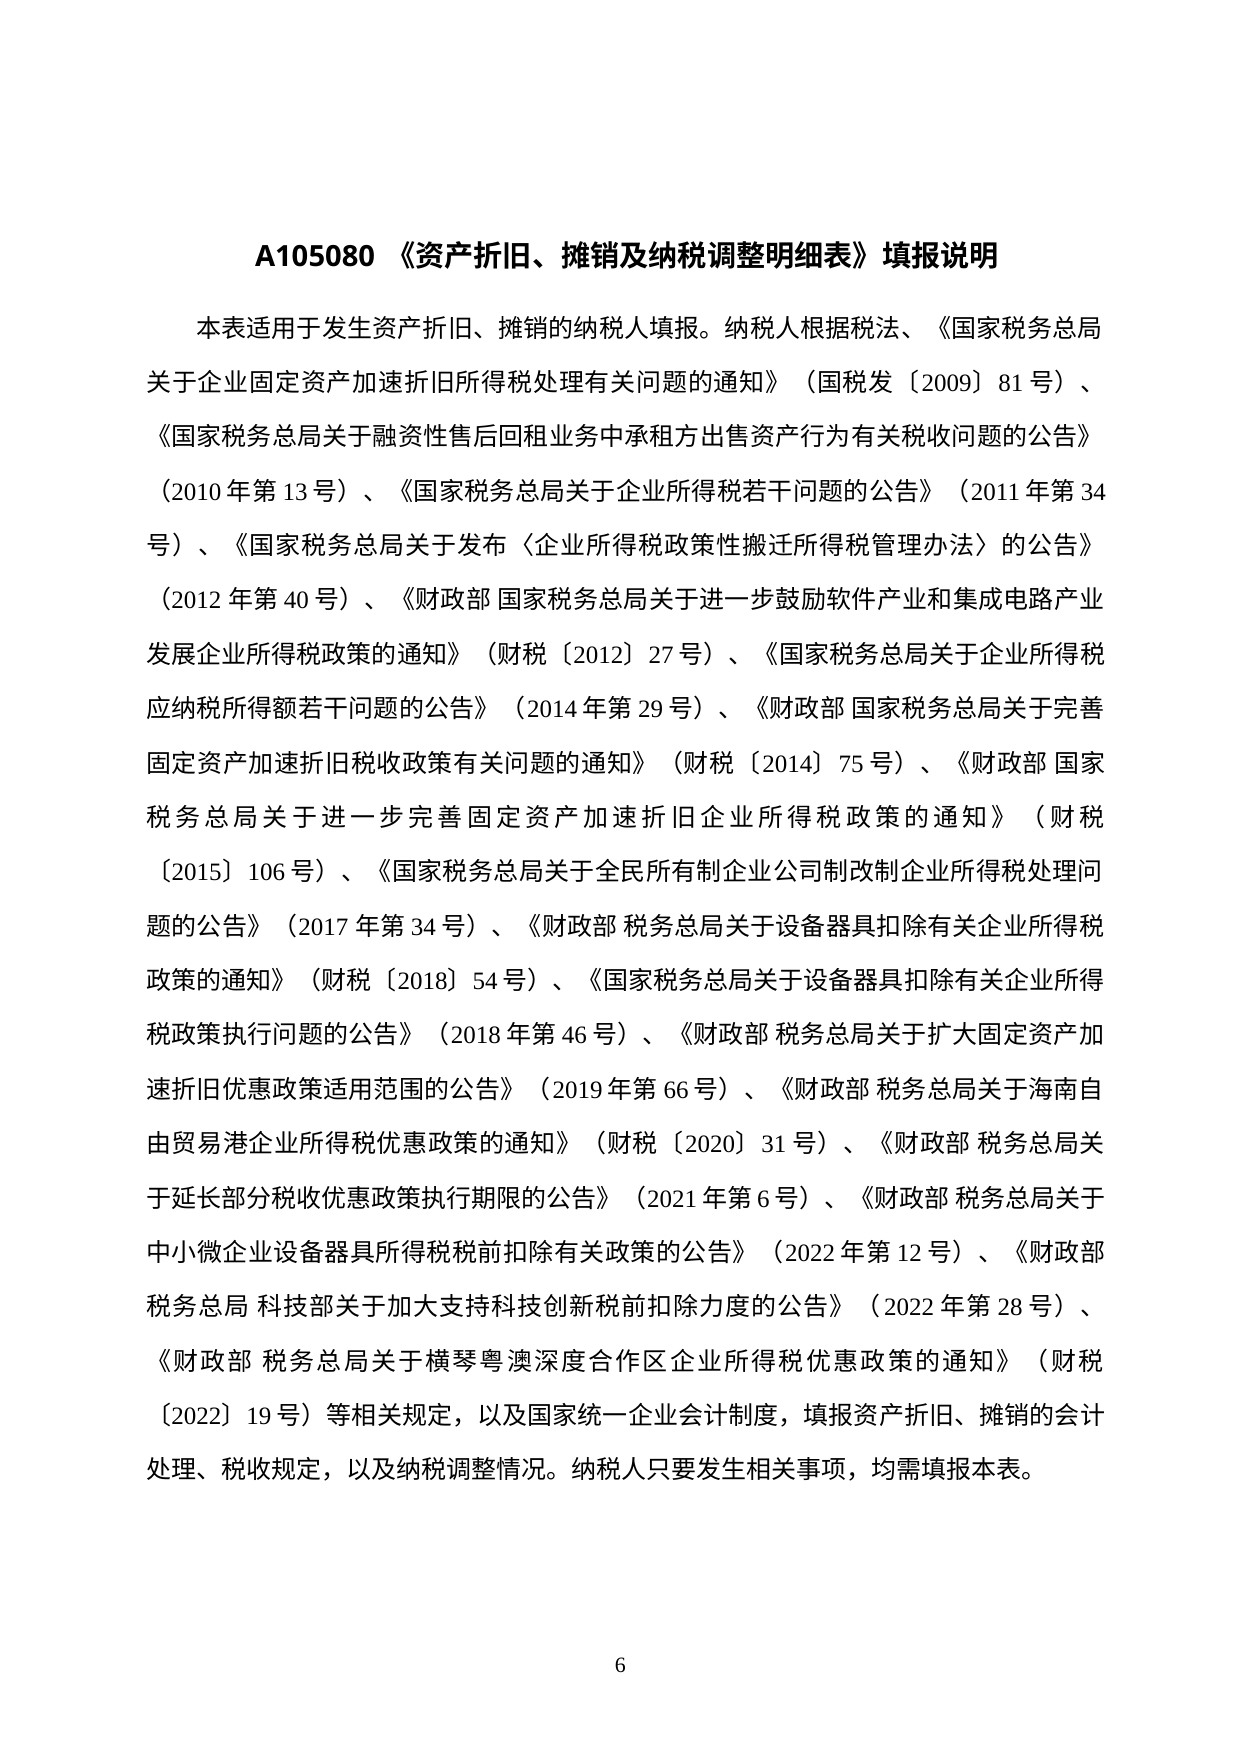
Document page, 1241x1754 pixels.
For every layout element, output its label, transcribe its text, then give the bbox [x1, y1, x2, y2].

text A105080 《资产折旧、摊销及纳税调整明细表》填报说明 [147, 232, 1106, 274]
text 本表适用于发生资产折旧、摊销的纳税人填报。纳税人根据税法、《国家税务总局关于企业固定资产加速折旧所得税处理有关问题的通知》（国税发〔2009〕81号）、《国家税务总局关于融资性售后回租业务中承租方出售资产行为有关税收问题的公告》（2010年第13号）、《国家税务总局关于企业所得税若干问题的公告》（2011年第34 号）、《国家税务总局关于发布〈企业所得税政策性搬迁所得税管理办法〉的公告》（2012 年第40号）、《财政部 国家税务总局关于进一步鼓励软件产业和集成电路产业发展企业所得税政策的通知》（财税〔2012〕27号）、《国家税务总局关于企业所得税应纳税所得额若干问题的公告》（2014年第29号）、《财政部 国家税务总局关于完善固定资产加速折旧税收政策有关问题的通知》（财税〔2014〕75号）、《财政部 国家税务总局关于进一步完善固定资产加速折旧企业所得税政策的通知》（财税〔2015〕106号）、《国家税务总局关于全民所有制企业公司制改制企业所得税处理问题的公告》（2017 年第34号）、《财政部 税务总局关于设备器具扣除有关企业所得税政策的通知》（财税〔2018〕54号）、《国家税务总局关于设备器具扣除有关企业所得税政策执行问题的公告》（2018年第46号）、《财政部 税务总局关于扩大固定资产加速折旧优惠政策适用范围的公告》（2019年第66号）、《财政部 税务总局关于海南自由贸易港企业所得税优惠政策的通知》（财税〔2020〕31号）、《财政部 税务总局关于延长部分税收优惠政策执行期限的公告》（2021年第6号）、《财政部 税务总局关于中小微企业设备器具所得税税前扣除有关政策的公告》（2022年第12号）、《财政部 税务总局 科技部关于加大支持科技创新税前扣除力度的公告》（2022年第28号）、《财政部 税务总局关于横琴粤澳深度合作区企业所得税优惠政策的通知》（财税〔2022〕19号）等相关规定，以及国家统一企业会计制度，填报资产折旧、摊销的会计处理、税收规定，以及纳税调整情况。纳税人只要发生相关事项，均需填报本表。 [146, 308, 1106, 1486]
